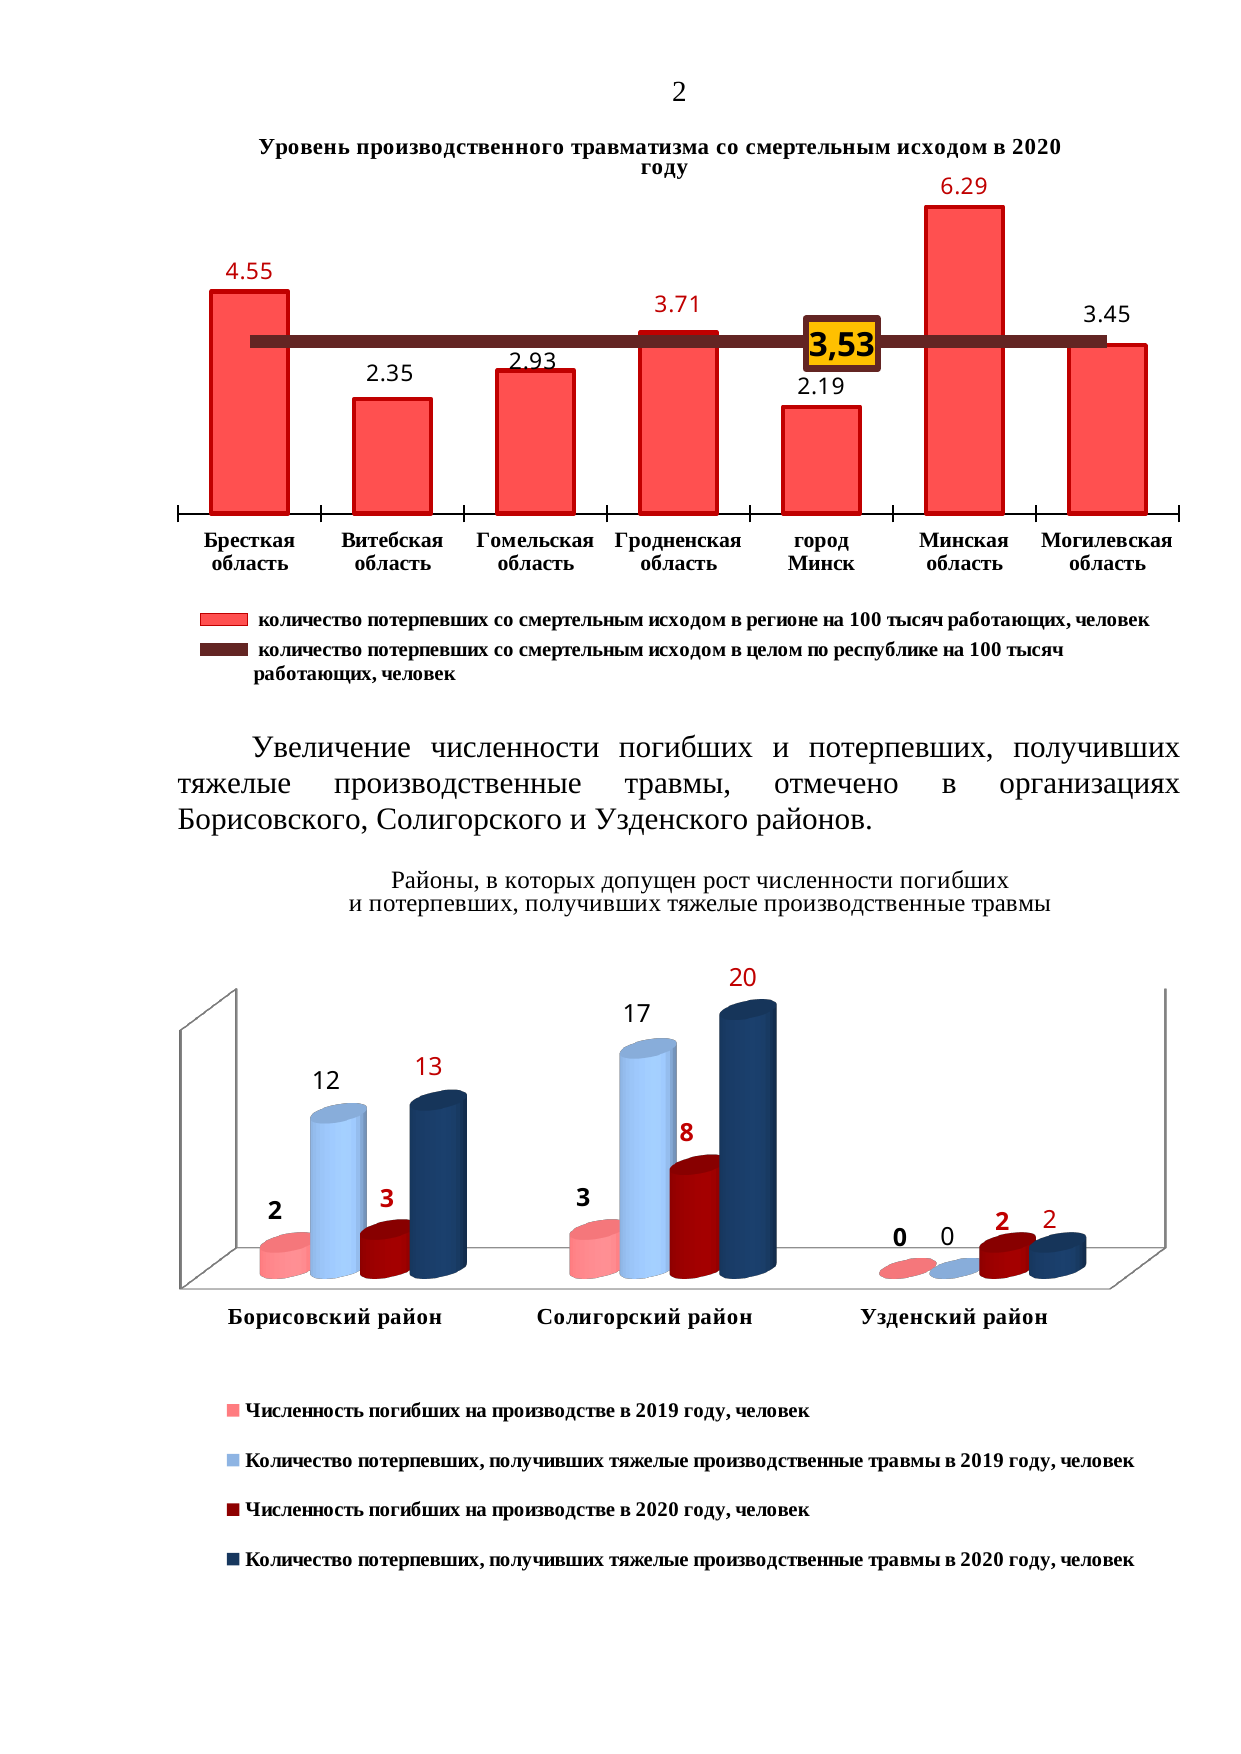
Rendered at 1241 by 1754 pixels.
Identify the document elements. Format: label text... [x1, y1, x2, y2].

text Увеличение численности погибших и потерпевших, получивших тяжелые производственные травмы, отмечено в организациях Борисовского, Солигорского и Узденского районов. [177, 729, 1181, 837]
